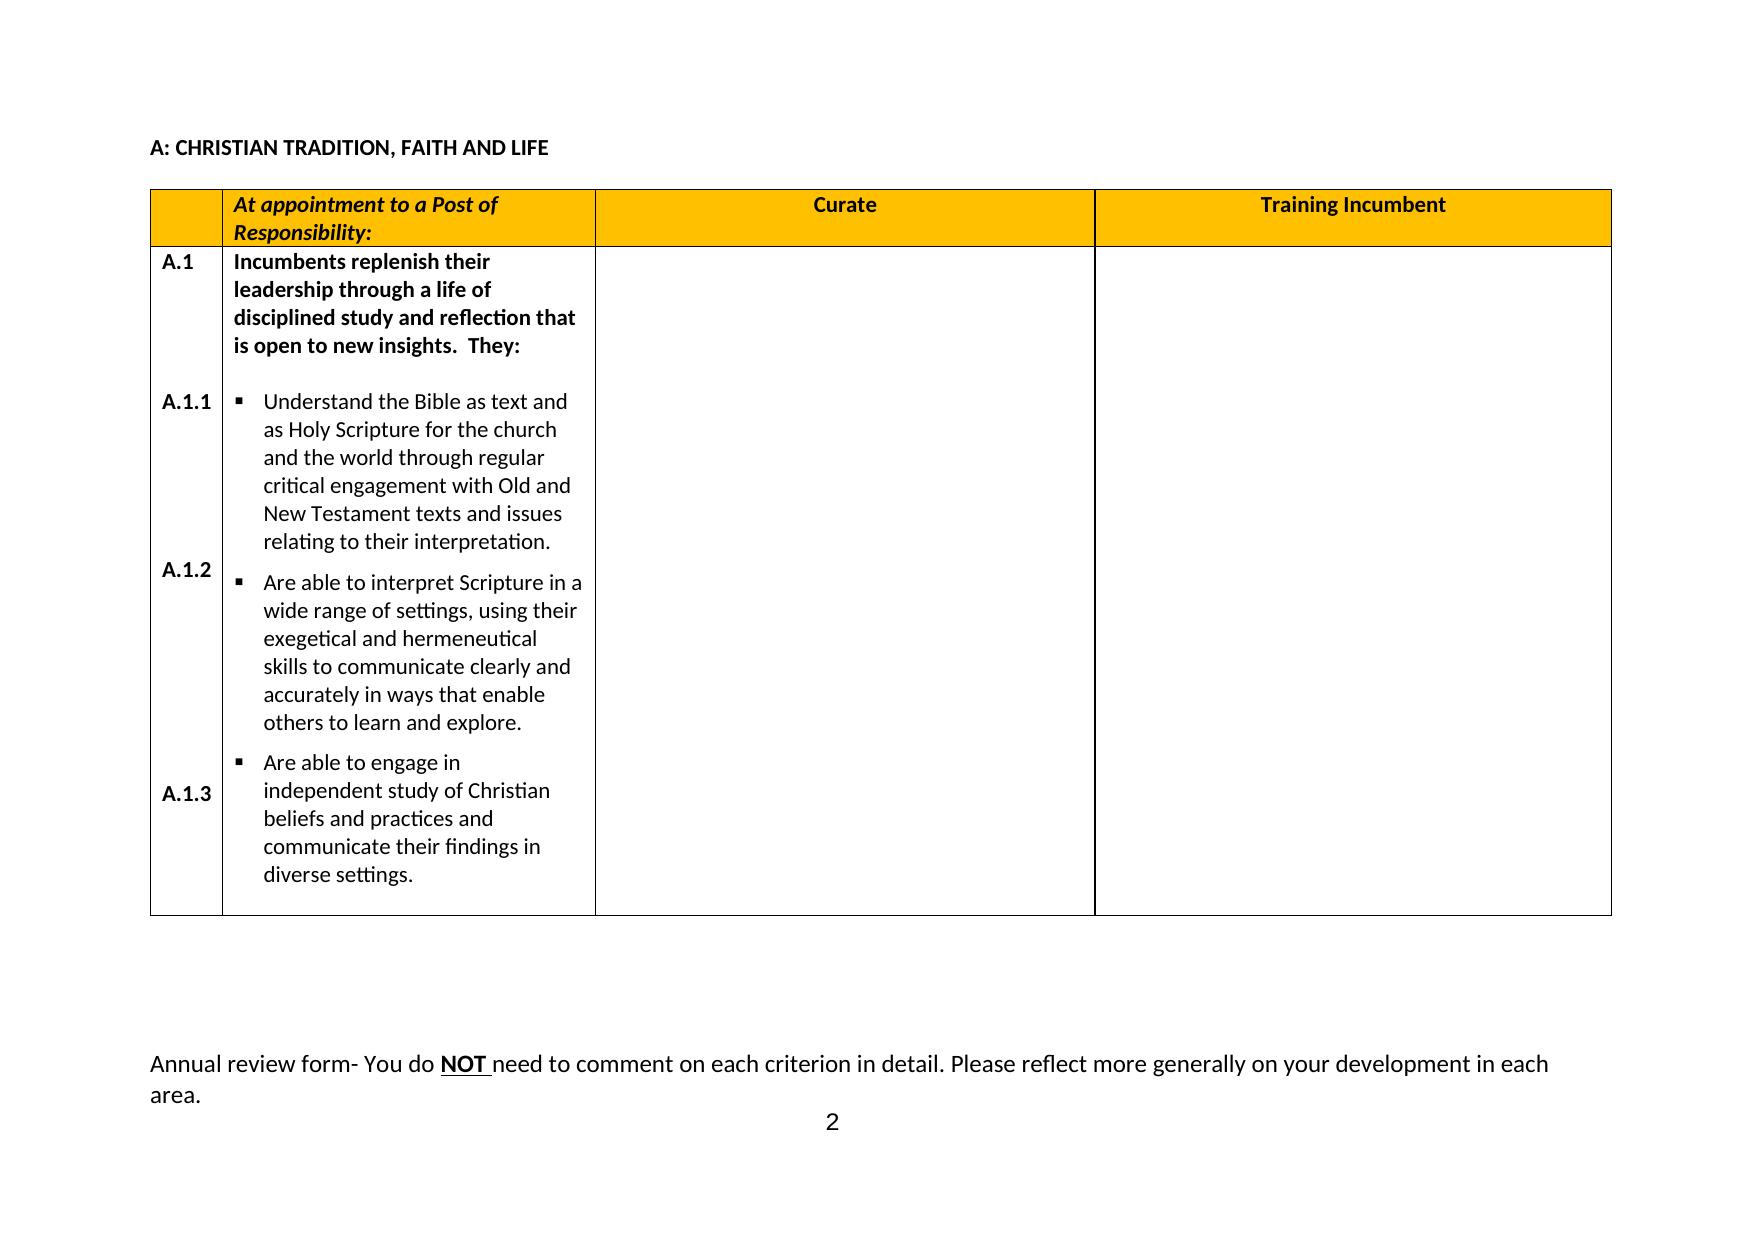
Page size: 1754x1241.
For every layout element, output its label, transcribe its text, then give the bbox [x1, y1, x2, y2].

table_cell A.1 A.1.1 A.1.2 A.1.3 [151, 247, 222, 915]
table_cell [596, 247, 1094, 915]
text A: CHRISTIAN TRADITION, FAITH AND LIFE [150, 133, 1604, 161]
table_header Training Incumbent [1096, 190, 1611, 246]
table_cell [1096, 247, 1611, 915]
table_header At appointment to a Post of Responsibility: [223, 190, 595, 246]
table_header Curate [596, 190, 1094, 246]
table_cell Incumbents replenish their leadership through a life of disciplined study and reflection that is open to new insights. They: Understand the Bible as text and as Holy Scripture for the church and the world through regular critical engagement with Old and New Testament texts and issues relating to their interpretation. Are able to interpret Scripture in a wide range of settings, using their exegetical and hermeneutical skills to communicate clearly and accurately in ways that enable others to learn and explore. Are able to engage in independent study of Christian beliefs and practices and communicate their findings in diverse settings. [223, 247, 595, 915]
table_header [151, 190, 222, 246]
